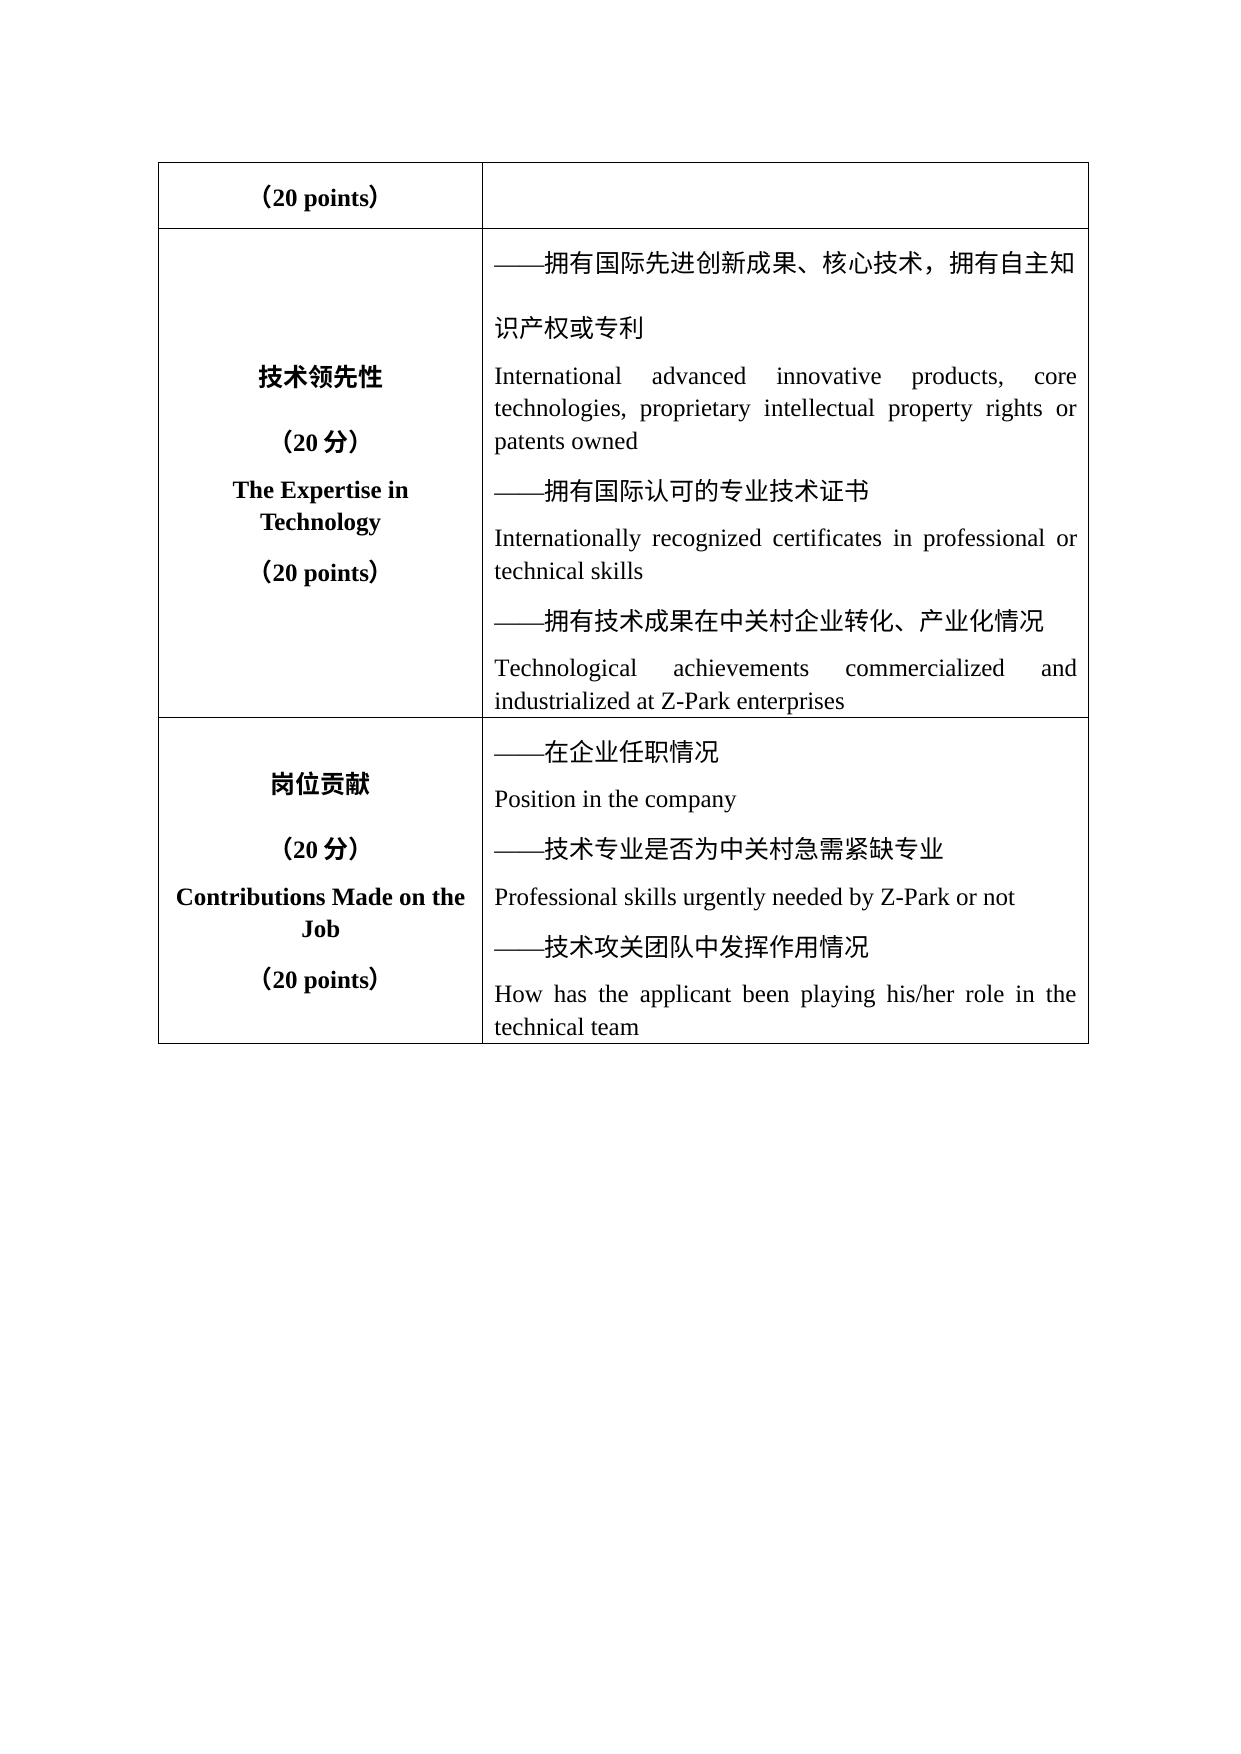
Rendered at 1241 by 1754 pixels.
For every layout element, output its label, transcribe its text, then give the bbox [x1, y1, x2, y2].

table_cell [483, 163, 1088, 228]
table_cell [159, 163, 482, 228]
table_cell 技术领先性 （20分） The Expertise in Technology （20 points） [159, 229, 482, 717]
table_cell ——在企业任职情况 Position in the company ——技术专业是否为中关村急需紧缺专业 Professional skills urgently needed by Z-Park or not ——技术攻关团队中发挥作用情况 How has the applicant been playing his/her role in the technical team [483, 718, 1088, 1043]
table_cell 岗位贡献 （20分） Contributions Made on the Job （20 points） [159, 718, 482, 1043]
table_cell ——拥有国际先进创新成果、核心技术，拥有自主知识产权或专利 International advanced innovative products, core technologies, proprietary intellectual property rights or patents owned ——拥有国际认可的专业技术证书 Internationally recognized certificates in professional or technical skills ——拥有技术成果在中关村企业转化、产业化情况 Technological achievements commercialized and industrialized at Z-Park enterprises [483, 229, 1088, 717]
